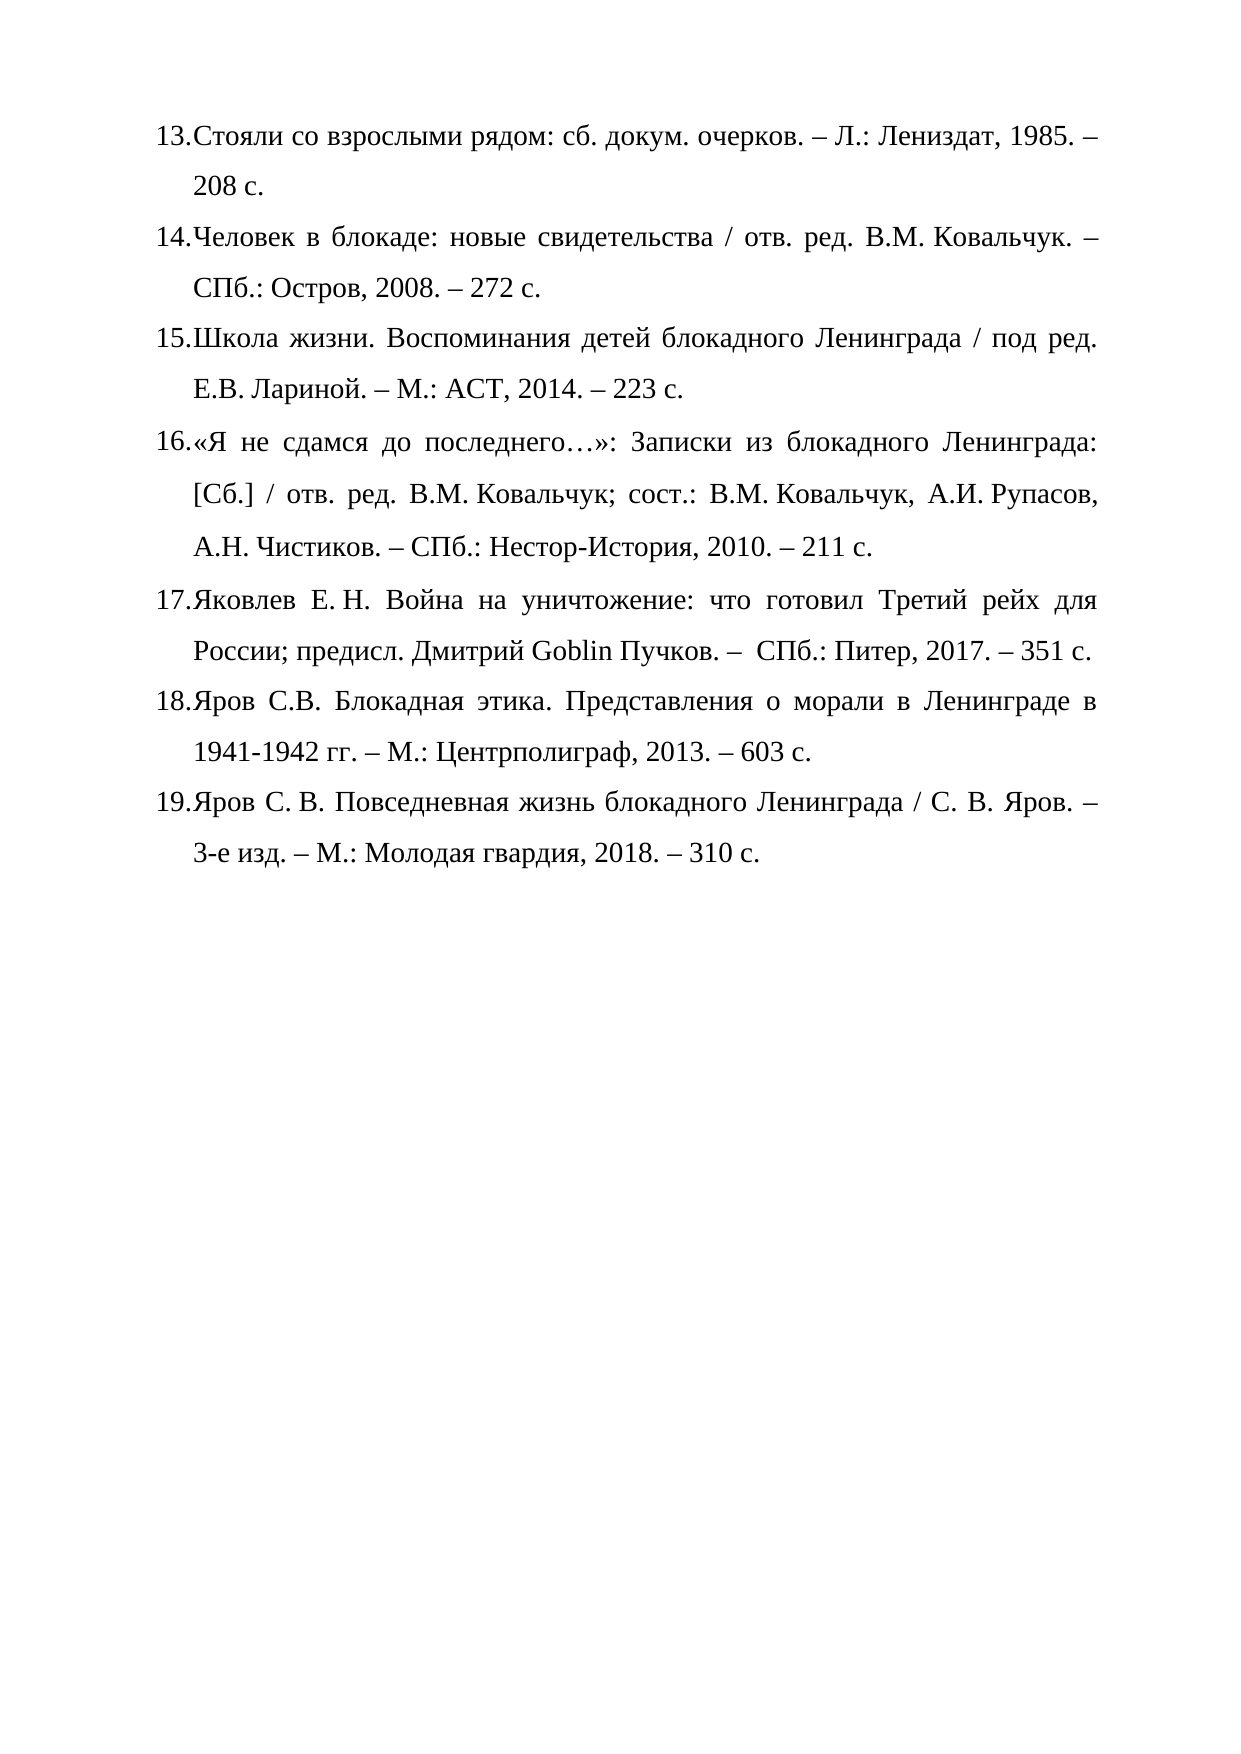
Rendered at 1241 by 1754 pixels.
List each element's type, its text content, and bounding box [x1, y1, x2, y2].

list Яров С. В. Повседневная жизнь блокадного Ленинграда / С. В. Яров. – 3-е изд. – М.: Молодая гвардия, 2018. – 310 с. [155, 784, 1098, 869]
list Стояли со взрослыми рядом: сб. докум. очерков. – Л.: Лениздат, 1985. – 208 с. [155, 118, 1098, 202]
list Человек в блокаде: новые свидетельства / отв. ред. В.М. Ковальчук. – СПб.: Остров, 2008. – 272 с. [155, 219, 1098, 304]
list «Я не сдамся до последнего…»: Записки из блокадного Ленинграда: [Сб.] / отв. ред. В.М. Ковальчук; сост.: В.М. Ковальчук, А.И. Рупасов, А.Н. Чистиков. – СПб.: Нестор-История, 2010. – 211 с. [155, 423, 1098, 564]
list Школа жизни. Воспоминания детей блокадного Ленинграда / под ред. Е.В. Лариной. – М.: АСТ, 2014. – 223 с. [155, 320, 1098, 405]
list Яковлев Е. Н. Война на уничтожение: что готовил Третий рейх для России; предисл. Дмитрий Goblin Пучков. – СПб.: Питер, 2017. – 351 с. [155, 582, 1098, 667]
list Яров С.В. Блокадная этика. Представления о морали в Ленинграде в 1941-1942 гг. – М.: Центрполиграф, 2013. – 603 с. [155, 683, 1098, 767]
